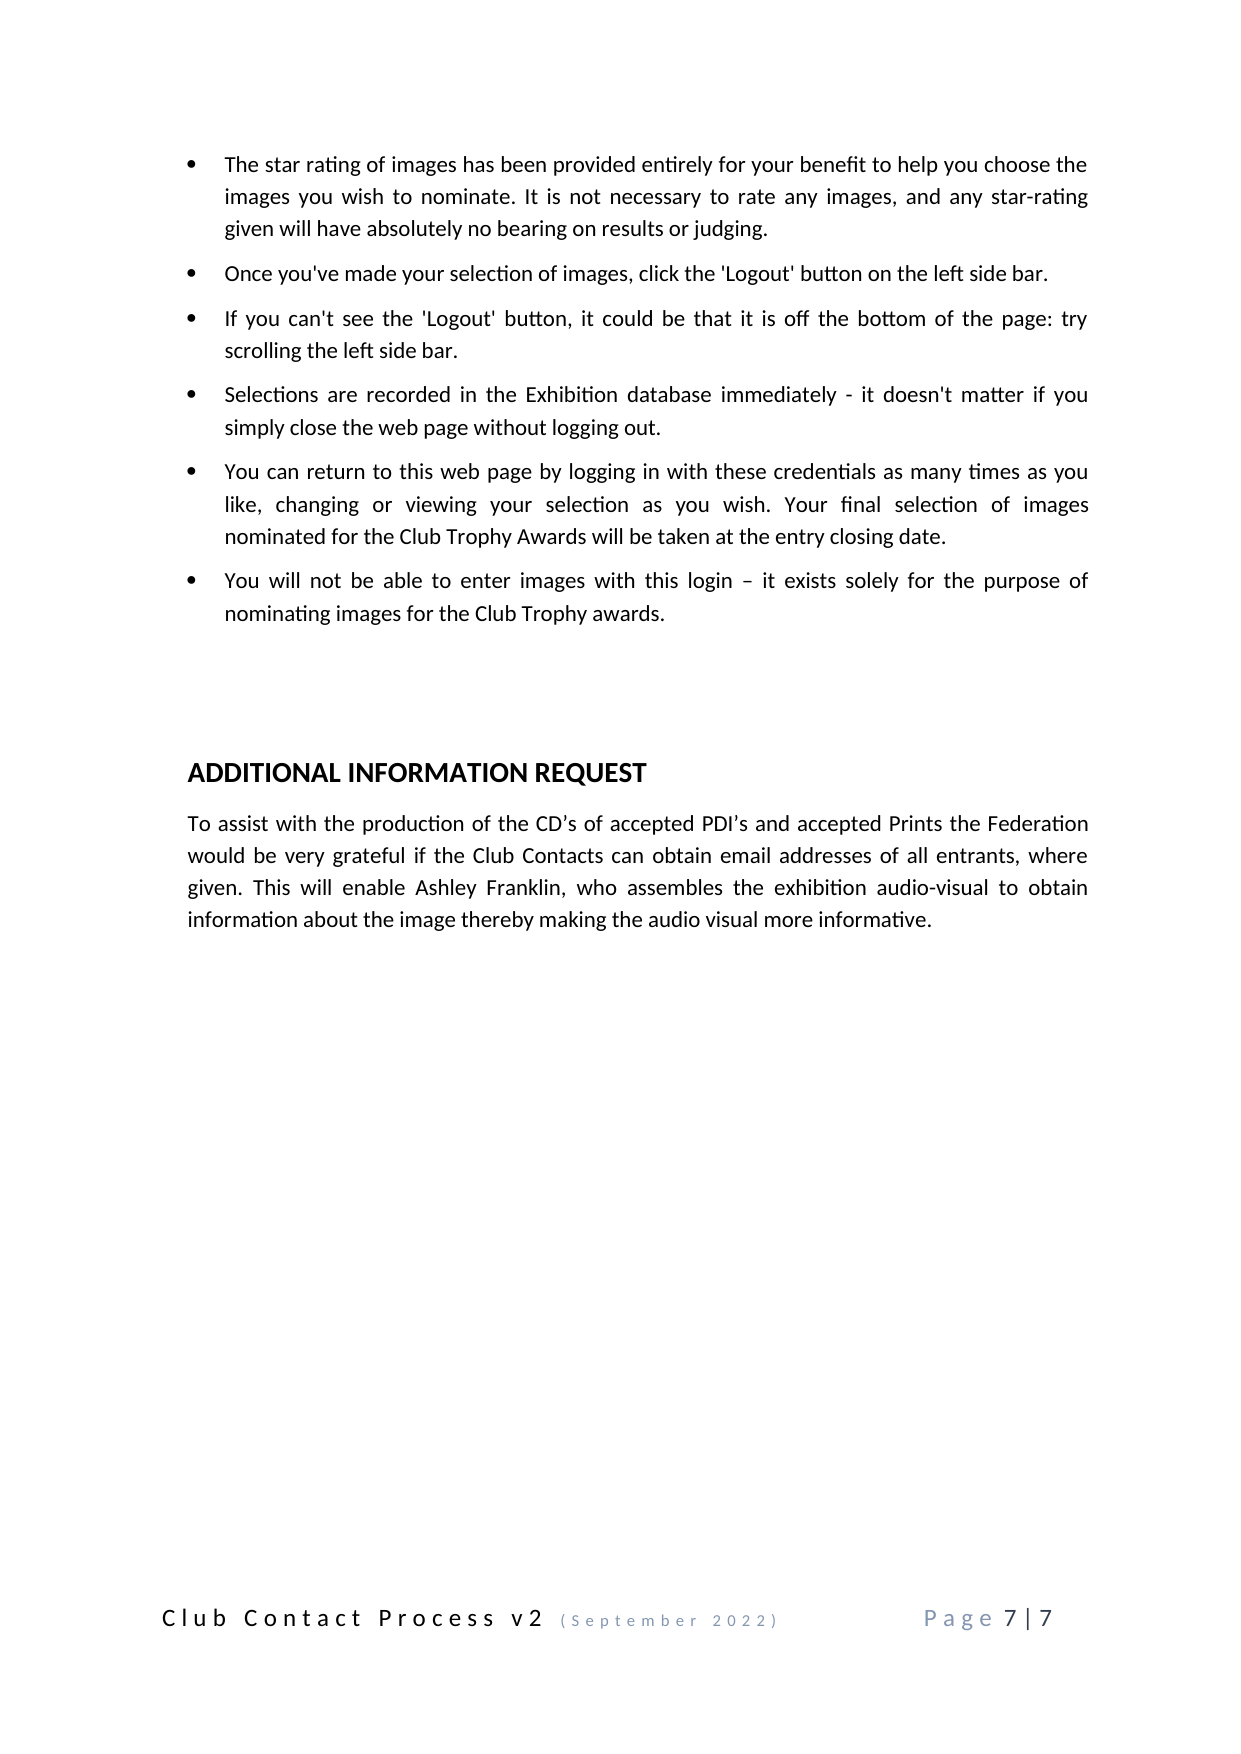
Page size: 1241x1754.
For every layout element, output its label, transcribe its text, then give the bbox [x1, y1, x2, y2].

list Once you've made your selection of images, click the 'Logout' button on the left side bar. [187, 259, 1090, 287]
text ADDITIONAL INFORMATION REQUEST [187, 754, 1090, 789]
text To assist with the production of the CD’s of accepted PDI’s and accepted Prints the Federation would be very grateful if the Club Contacts can obtain email addresses of all entrants, where given. This will enable Ashley Franklin, who assembles the exhibition audio-visual to obtain information about the image thereby making the audio visual more informative. [187, 809, 1090, 933]
list Selections are recorded in the Exhibition database immediately - it doesn't matter if you simply close the web page without logging out. [187, 381, 1090, 441]
list If you can't see the 'Logout' button, it could be that it is off the bottom of the page: try scrolling the left side bar. [187, 304, 1090, 364]
list The star rating of images has been provided entirely for your benefit to help you choose the images you wish to nominate. It is not necessary to rate any images, and any star-rating given will have absolutely no bearing on results or judging. [187, 150, 1090, 242]
list You will not be able to enter images with this login – it exists solely for the purpose of nominating images for the Club Trophy awards. [187, 567, 1090, 627]
list You can return to this web page by logging in with these credentials as many times as you like, changing or viewing your selection as you wish. Your final selection of images nominated for the Club Trophy Awards will be taken at the entry closing date. [187, 457, 1090, 550]
